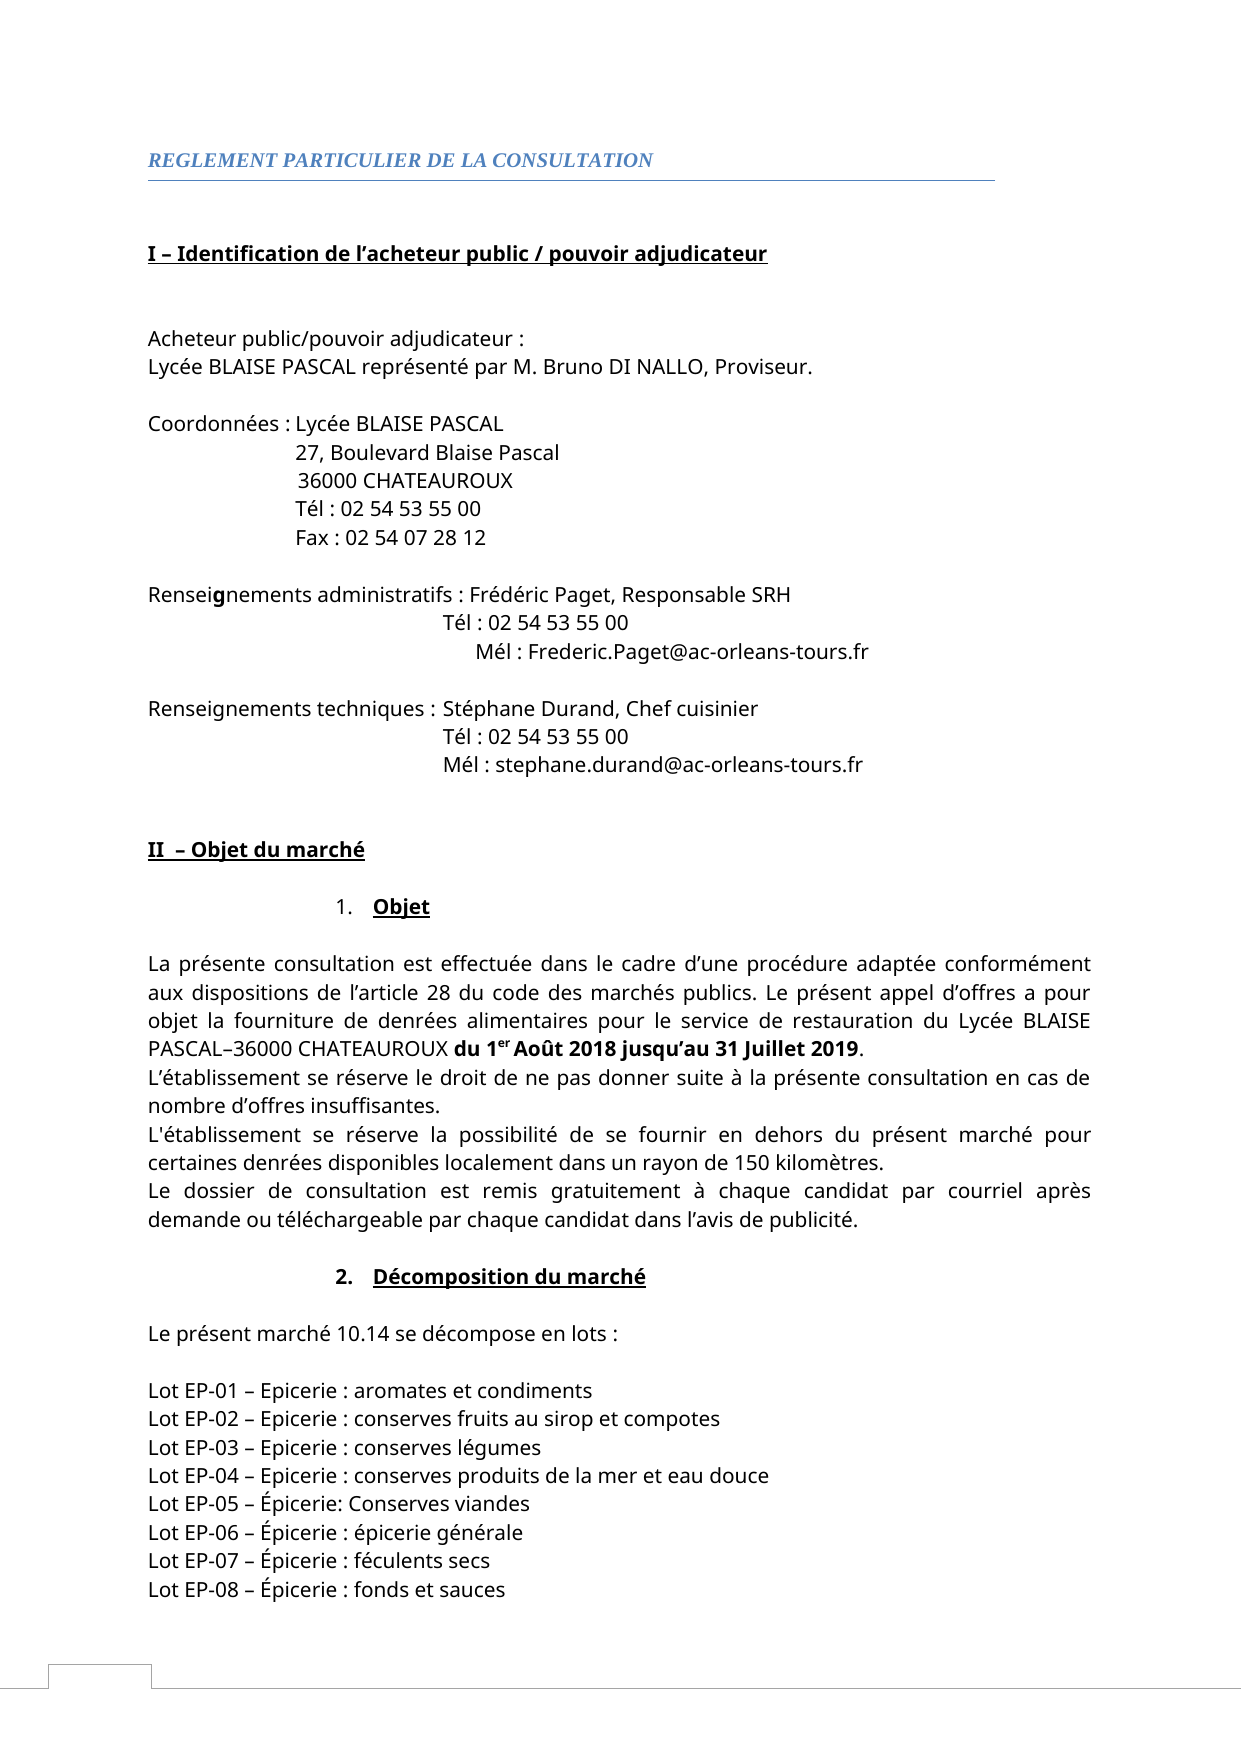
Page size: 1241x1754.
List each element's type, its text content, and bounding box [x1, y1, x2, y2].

text Lot EP-02 – Epicerie : conserves fruits au sirop et compotes [148, 1404, 1093, 1433]
text Acheteur public/pouvoir adjudicateur : [148, 324, 1093, 352]
text Lot EP-04 – Epicerie : conserves produits de la mer et eau douce [148, 1461, 1093, 1489]
list Décomposition du marché [335, 1262, 1093, 1290]
text I – Identification de l’acheteur public / pouvoir adjudicateur [148, 239, 1093, 267]
text L’établissement se réserve le droit de ne pas donner suite à la présente consultation en cas de nombre d’offres insuffisantes. [148, 1063, 1093, 1120]
text Lot EP-05 – Épicerie: Conserves viandes [148, 1489, 1093, 1518]
text Renseignements techniques : Stéphane Durand, Chef cuisinier [148, 694, 1093, 722]
text Tél : 02 54 53 55 00 [221, 494, 1093, 523]
text La présente consultation est effectuée dans le cadre d’une procédure adaptée conformément aux dispositions de l’article 28 du code des marchés publics. Le présent appel d’offres a pour objet la fourniture de denrées alimentaires pour le service de restauration du Lycée BLAISE PASCAL–36000 CHATEAUROUX du 1er Août 2018 jusqu’au 31 Juillet 2019. [148, 949, 1093, 1063]
text 27, Boulevard Blaise Pascal [221, 438, 1093, 466]
text Lot EP-03 – Epicerie : conserves légumes [148, 1433, 1093, 1461]
text L'établissement se réserve la possibilité de se fournir en dehors du présent marché pour certaines denrées disponibles localement dans un rayon de 150 kilomètres. [148, 1120, 1093, 1177]
text Tél : 02 54 53 55 00 [148, 722, 1093, 751]
text Mél : Frederic.Paget@ac-orleans-tours.fr [369, 637, 1093, 665]
text REGLEMENT PARTICULIER DE LA CONSULTATION [148, 148, 995, 180]
text Le présent marché 10.14 se décompose en lots : [148, 1319, 1093, 1347]
text Mél : stephane.durand@ac-orleans-tours.fr [148, 751, 1093, 779]
text Lot EP-01 – Epicerie : aromates et condiments [148, 1376, 1093, 1404]
text Tél : 02 54 53 55 00 [369, 608, 1093, 637]
text 36000 CHATEAUROUX [148, 466, 1093, 494]
text II – Objet du marché [148, 835, 1093, 864]
text Fax : 02 54 07 28 12 [221, 523, 1093, 551]
text Lot EP-07 – Épicerie : féculents secs [148, 1546, 1093, 1575]
list Objet [335, 892, 1093, 921]
text Coordonnées : Lycée BLAISE PASCAL [148, 409, 1093, 438]
text Le dossier de consultation est remis gratuitement à chaque candidat par courriel après demande ou téléchargeable par chaque candidat dans l’avis de publicité. [148, 1177, 1093, 1233]
text Lot EP-06 – Épicerie : épicerie générale [148, 1518, 1093, 1546]
text Lot EP-08 – Épicerie : fonds et sauces [148, 1575, 1093, 1603]
text Renseignements administratifs : Frédéric Paget, Responsable SRH [148, 580, 1093, 608]
text Lycée BLAISE PASCAL représenté par M. Bruno DI NALLO, Proviseur. [148, 352, 1093, 381]
